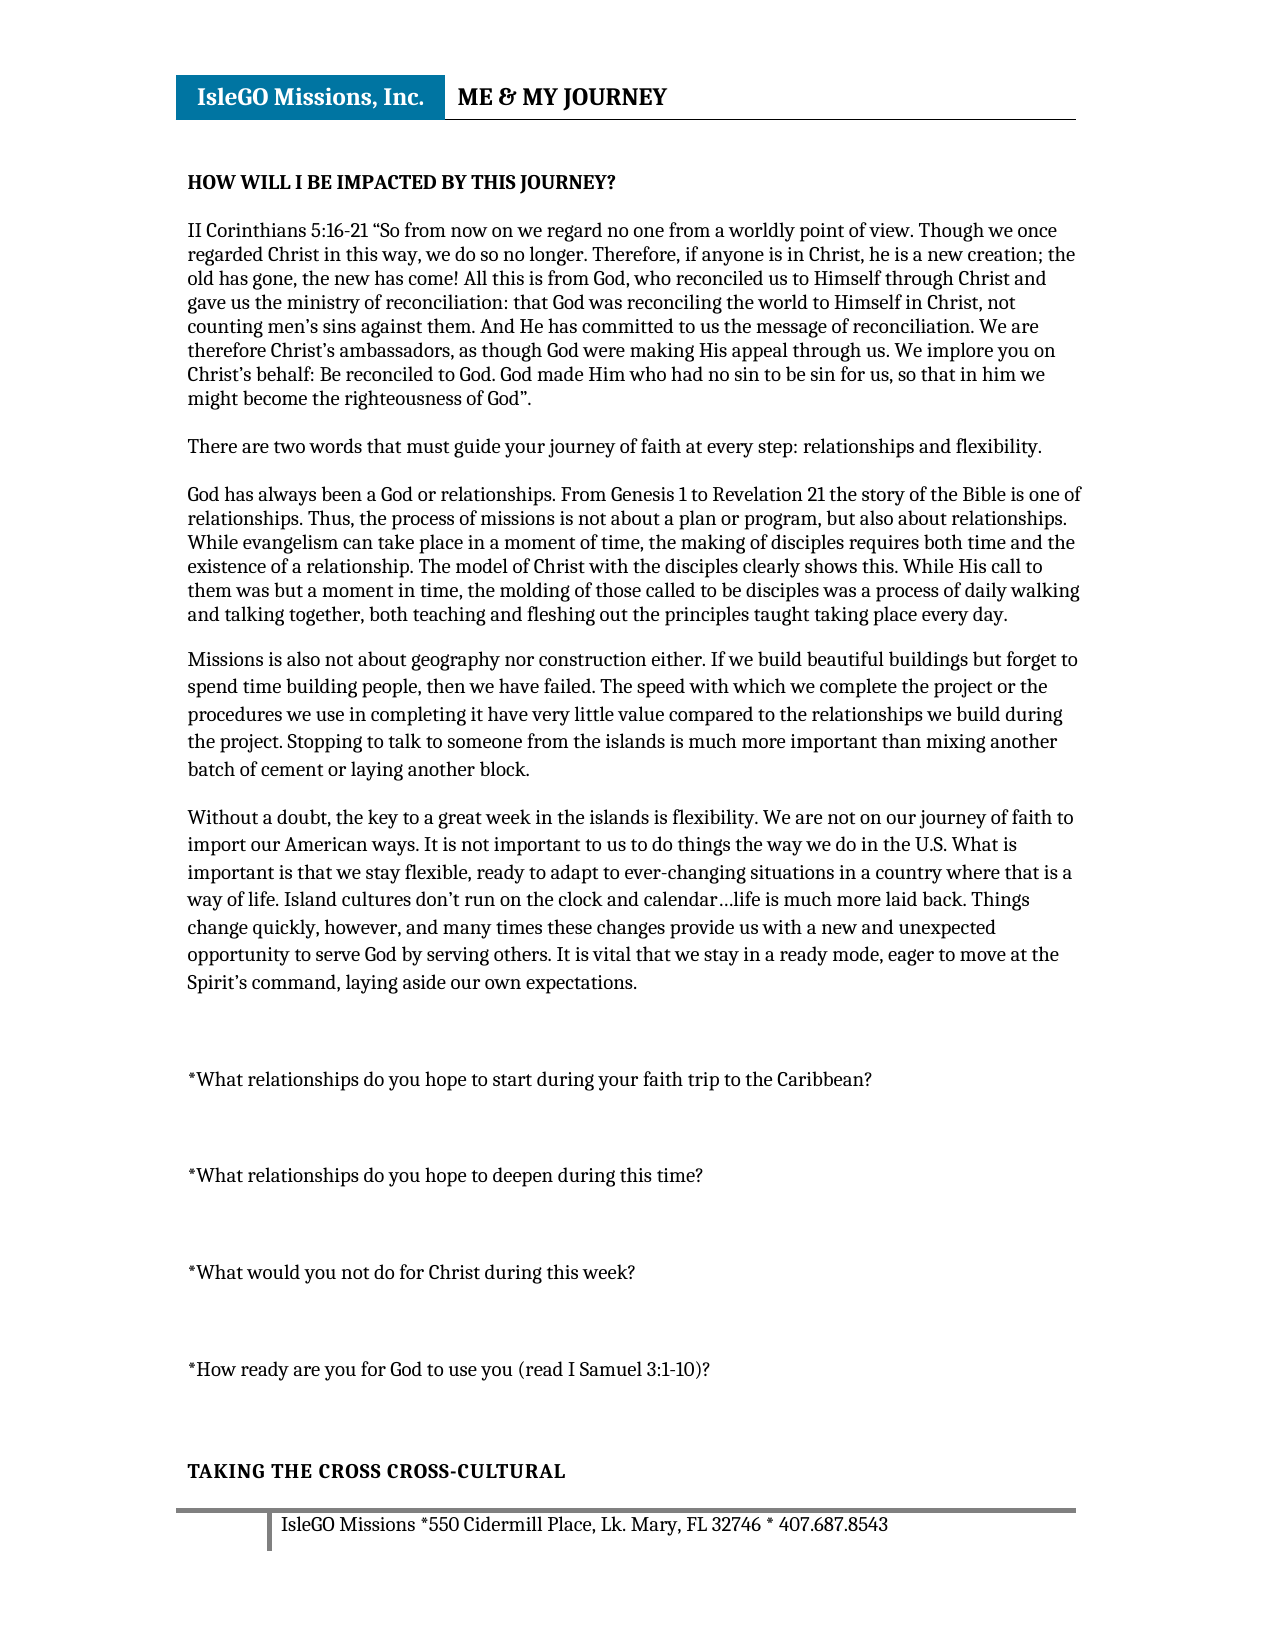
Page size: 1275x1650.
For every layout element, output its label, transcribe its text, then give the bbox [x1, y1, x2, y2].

text There are two words that must guide your journey of faith at every step: relationships and flexibility. [187, 435, 1087, 459]
text Without a doubt, the key to a great week in the islands is flexibility. We are not on our journey of faith to import our American ways. It is not important to us to do things the way we do in the U.S. What is important is that we stay flexible, ready to adapt to ever-changing situations in a country where that is a way of life. Island cultures don’t run on the clock and calendar…life is much more laid back. Things change quickly, however, and many times these changes provide us with a new and unexpected opportunity to serve God by serving others. It is vital that we stay in a ready mode, eager to move at the Spirit’s command, laying aside our own expectations. [187, 806, 1087, 994]
text *How ready are you for God to use you (read I Samuel 3:1-10)? [187, 1357, 1087, 1381]
text II Corinthians 5:16-21 “So from now on we regard no one from a worldly point of view. Though we once regarded Christ in this way, we do so no longer. Therefore, if anyone is in Christ, he is a new creation; the old has gone, the new has come! All this is from God, who reconciled us to Himself through Christ and gave us the ministry of reconciliation: that God was reconciling the world to Himself in Christ, not counting men’s sins against them. And He has committed to us the message of reconciliation. We are therefore Christ’s ambassadors, as though God were making His appeal through us. We implore you on Christ’s behalf: Be reconciled to God. God made Him who had no sin to be sin for us, so that in him we might become the righteousness of God”. [187, 219, 1087, 411]
text *What would you not do for Christ during this week? [187, 1261, 1087, 1284]
text *What relationships do you hope to start during your faith trip to the Caribbean? [187, 1067, 1087, 1091]
title TAKING THE CROSS CROSS-CULTURAL [187, 1460, 1087, 1484]
text HOW WILL I BE IMPACTED BY THIS JOURNEY? [187, 171, 1087, 195]
text Missions is also not about geography nor construction either. If we build beautiful buildings but forget to spend time building people, then we have failed. The speed with which we complete the project or the procedures we use in completing it have very little value compared to the relationships we build during the project. Stopping to talk to someone from the islands is much more important than mixing another batch of cement or laying another block. [187, 647, 1087, 781]
text *What relationships do you hope to deepen during this time? [187, 1164, 1087, 1188]
text God has always been a God or relationships. From Genesis 1 to Revelation 21 the story of the Bible is one of relationships. Thus, the process of missions is not about a plan or program, but also about relationships. While evangelism can take place in a moment of time, the making of disciples requires both time and the existence of a relationship. The model of Christ with the disciples clearly shows this. While His call to them was but a moment in time, the molding of those called to be disciples was a process of daily walking and talking together, both teaching and fleshing out the principles taught taking place every day. [187, 483, 1087, 626]
